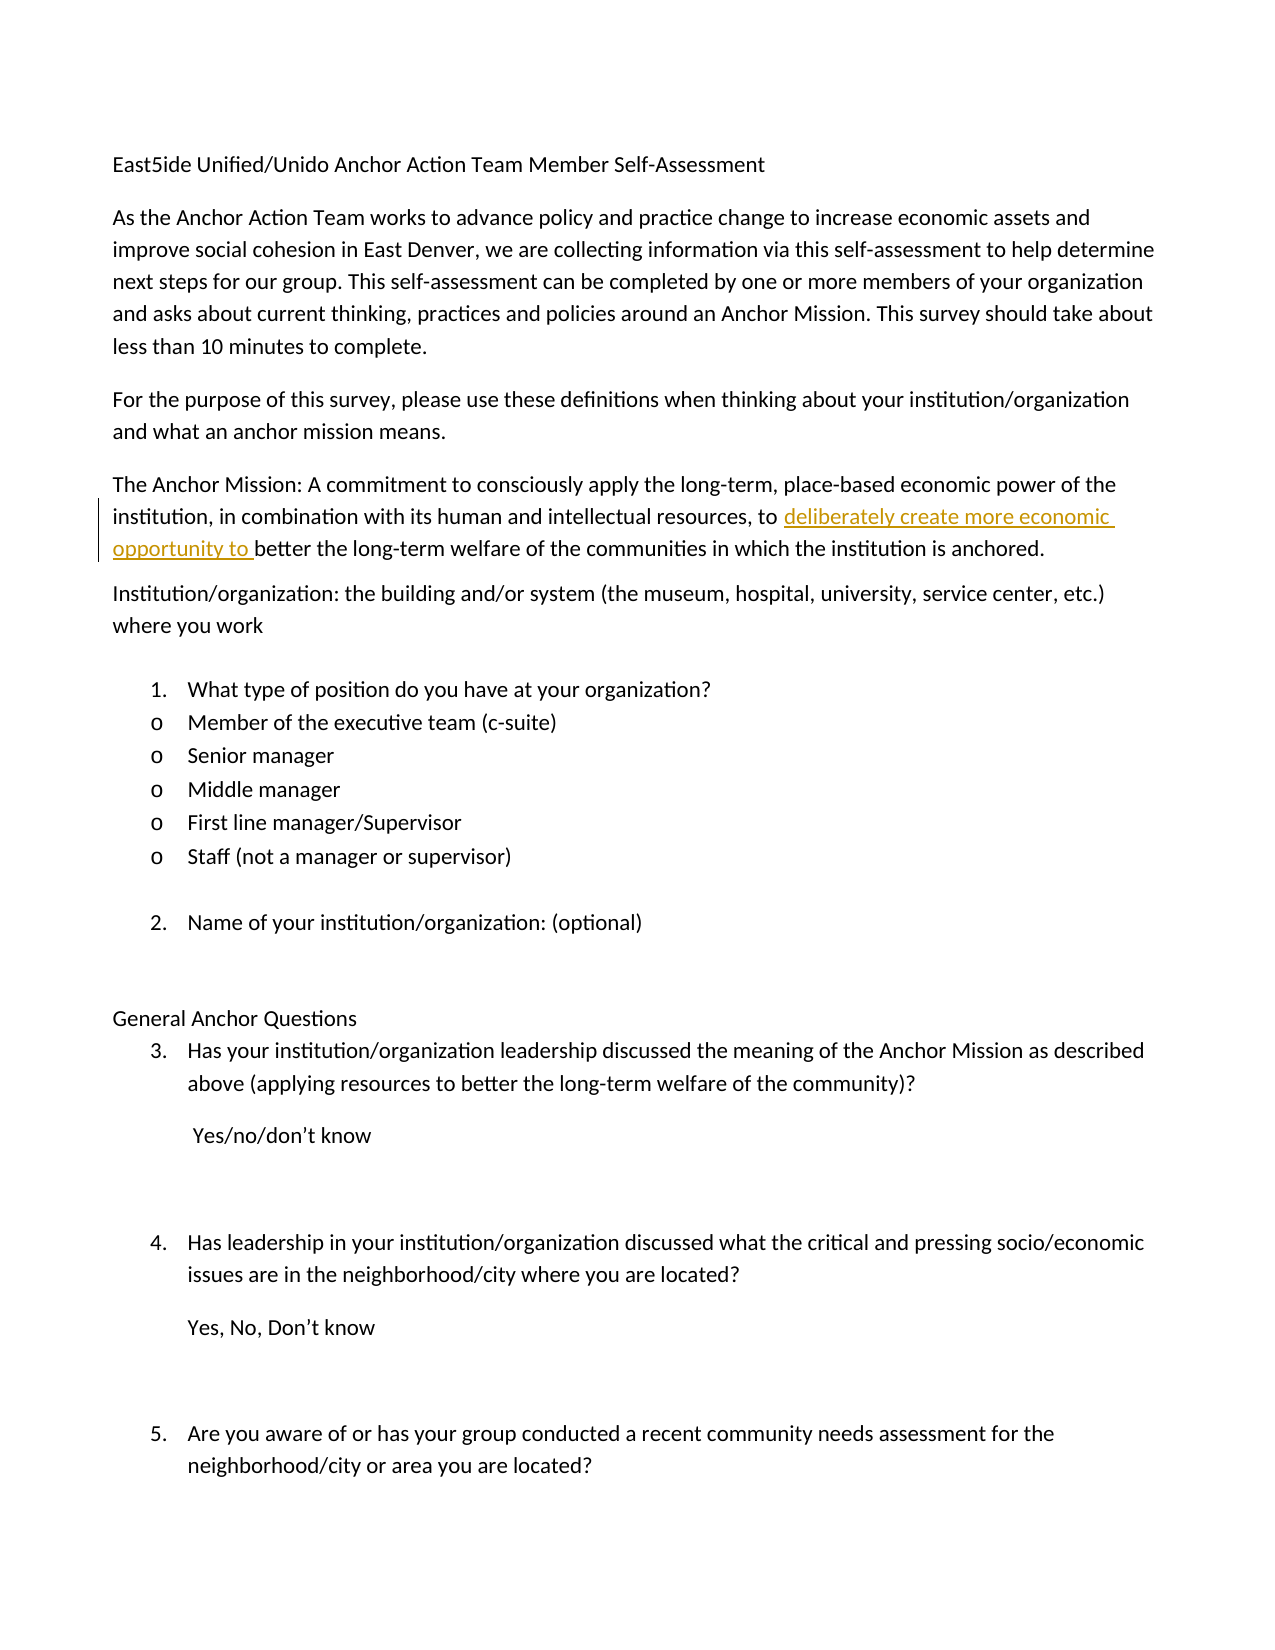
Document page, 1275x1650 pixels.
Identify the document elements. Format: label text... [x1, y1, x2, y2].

list Staff (not a manager or supervisor) [150, 842, 1162, 871]
text Institution/organization: the building and/or system (the museum, hospital, university, service center, etc.) where you work [112, 579, 1162, 639]
list First line manager/Supervisor [150, 808, 1162, 838]
text General Anchor Questions [112, 1004, 1162, 1032]
list Has leadership in your institution/organization discussed what the critical and pressing socio/economic issues are in the neighborhood/city where you are located? [150, 1228, 1162, 1288]
list What type of position do you have at your organization? [150, 676, 1162, 704]
list Yes, No, Don’t know [187, 1313, 1162, 1341]
list Middle manager [150, 775, 1162, 804]
list Senior manager [150, 741, 1162, 771]
list Name of your institution/organization: (optional) [150, 908, 1162, 936]
list Are you aware of or has your group conducted a recent community needs assessment for the neighborhood/city or area you are located? [150, 1419, 1162, 1479]
text East5ide Unified/Unido Anchor Action Team Member Self-Assessment [112, 150, 1162, 178]
text As the Anchor Action Team works to advance policy and practice change to increase economic assets and improve social cohesion in East Denver, we are collecting information via this self-assessment to help determine next steps for our group. This self-assessment can be completed by one or more members of your organization and asks about current thinking, practices and policies around an Anchor Mission. This survey should take about less than 10 minutes to complete. [112, 203, 1162, 360]
list Yes/no/don’t know [187, 1122, 1162, 1150]
text The Anchor Mission: A commitment to consciously apply the long-term, place-based economic power of the institution, in combination with its human and intellectual resources, to better the long-term welfare of the communities in which the institution is anchored. [112, 470, 1162, 562]
list Has your institution/organization leadership discussed the meaning of the Anchor Mission as described above (applying resources to better the long-term welfare of the community)? [150, 1036, 1162, 1097]
text For the purpose of this survey, please use these definitions when thinking about your institution/organization and what an anchor mission means. [112, 385, 1162, 445]
list Member of the executive team (c-suite) [150, 708, 1162, 737]
